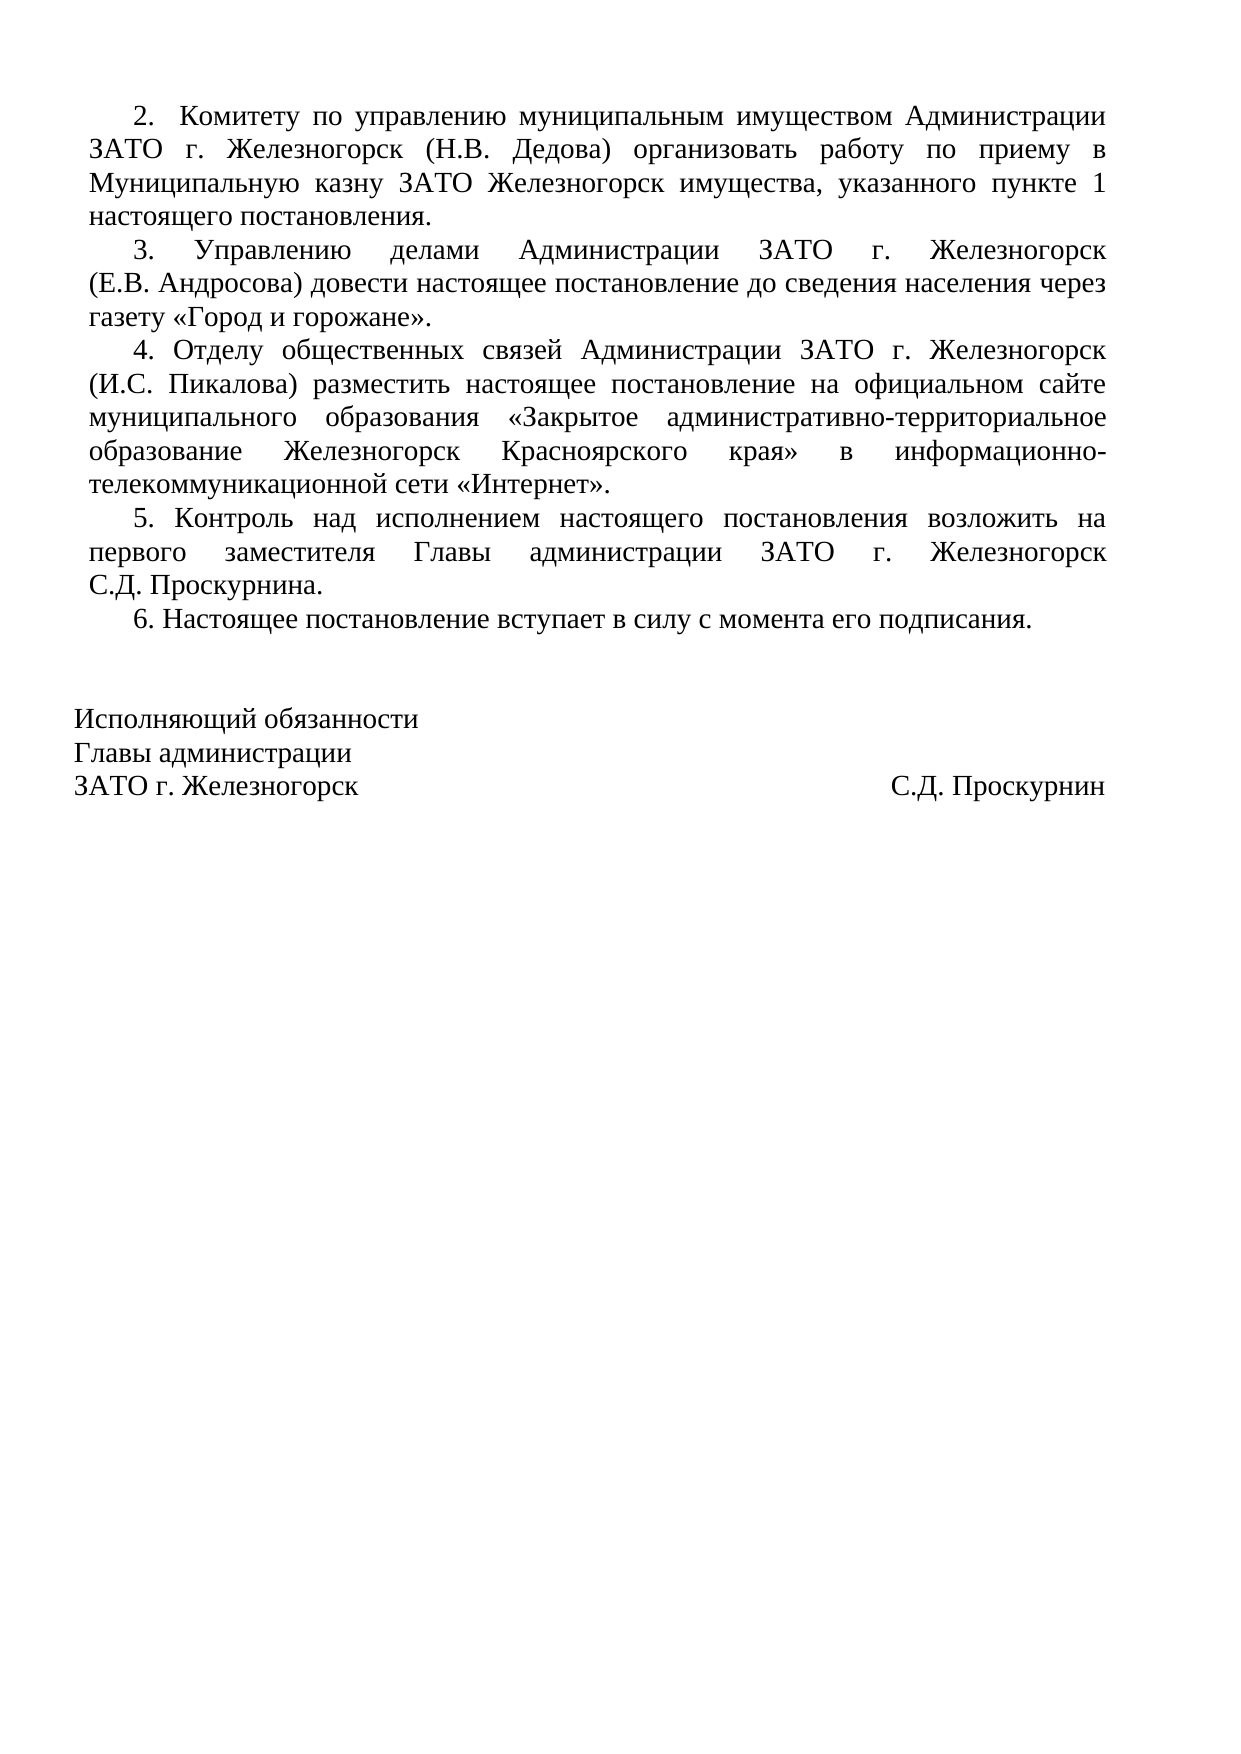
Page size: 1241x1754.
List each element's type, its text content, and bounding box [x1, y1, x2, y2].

text Исполняющий обязанности [74, 701, 1107, 735]
text 2. Комитету по управлению муниципальным имуществом Администрации ЗАТО г. Железногорск (Н.В. Дедова) организовать работу по приему в Муниципальную казну ЗАТО Железногорск имущества, указанного пункте 1 настоящего постановления. [88, 98, 1107, 232]
text Главы администрации [74, 735, 1107, 768]
text 5. Контроль над исполнением настоящего постановления возложить на первого заместителя Главы администрации ЗАТО г. Железногорск С.Д. Проскурнина. [88, 500, 1107, 601]
text 4. Отделу общественных связей Администрации ЗАТО г. Железногорск (И.С. Пикалова) разместить настоящее постановление на официальном сайте муниципального образования «Закрытое административно-территориальное образование Железногорск Красноярского края» в информационно-телекоммуникационной сети «Интернет». [88, 332, 1107, 500]
text ЗАТО г. Железногорск С.Д. Проскурнин [74, 768, 1107, 802]
text 3. Управлению делами Администрации ЗАТО г. Железногорск (Е.В. Андросова) довести настоящее постановление до сведения населения через газету «Город и горожане». [88, 232, 1107, 332]
text 6. Настоящее постановление вступает в силу с момента его подписания. [88, 601, 1107, 634]
